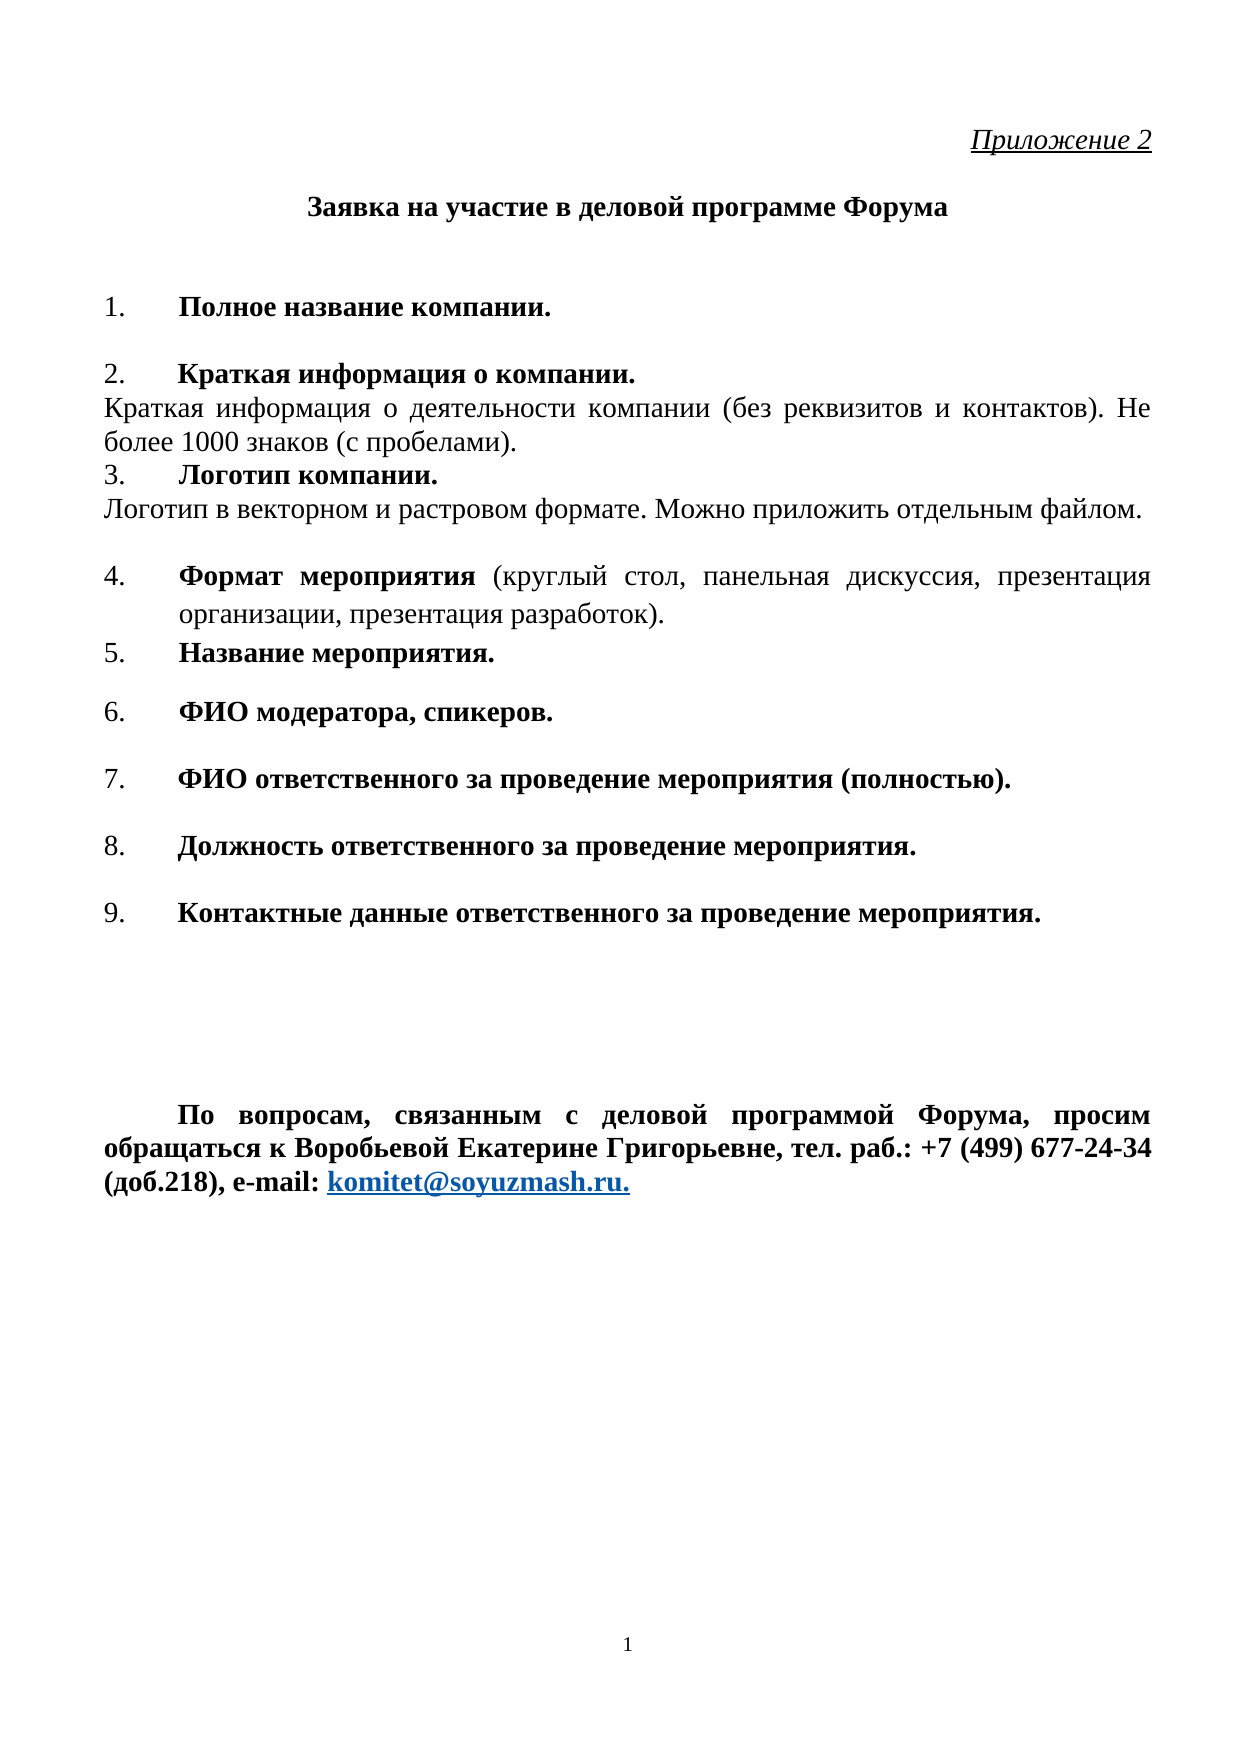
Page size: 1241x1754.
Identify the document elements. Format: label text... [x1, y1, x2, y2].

list Краткая информация о компании. [103, 357, 1152, 390]
list Формат мероприятия (круглый стол, панельная дискуссия, презентация организации, презентация разработок). [103, 558, 1152, 630]
text Логотип в векторном и растровом формате. Можно приложить отдельным файлом. [103, 491, 1152, 524]
list ФИО модератора, спикеров. [103, 694, 1152, 728]
list Логотип компании. [103, 457, 1152, 491]
list Должность ответственного за проведение мероприятия. [103, 828, 1152, 862]
text По вопросам, связанным с деловой программой Форума, просим обращаться к Воробьевой Екатерине Григорьевне, тел. раб.: +7 (499) 677-24-34 (доб.218), e-mail: komitet@soyuzmash.ru. [103, 1097, 1152, 1197]
text Заявка на участие в деловой программе Форума [103, 189, 1152, 222]
list Полное название компании. [103, 289, 1152, 323]
list Контактные данные ответственного за проведение мероприятия. [103, 896, 1152, 929]
text Краткая информация о деятельности компании (без реквизитов и контактов). Не более 1000 знаков (с пробелами). [103, 390, 1152, 457]
list Название мероприятия. [103, 635, 1152, 668]
list ФИО ответственного за проведение мероприятия (полностью). [103, 761, 1152, 795]
text Приложение 2 [103, 122, 1152, 155]
